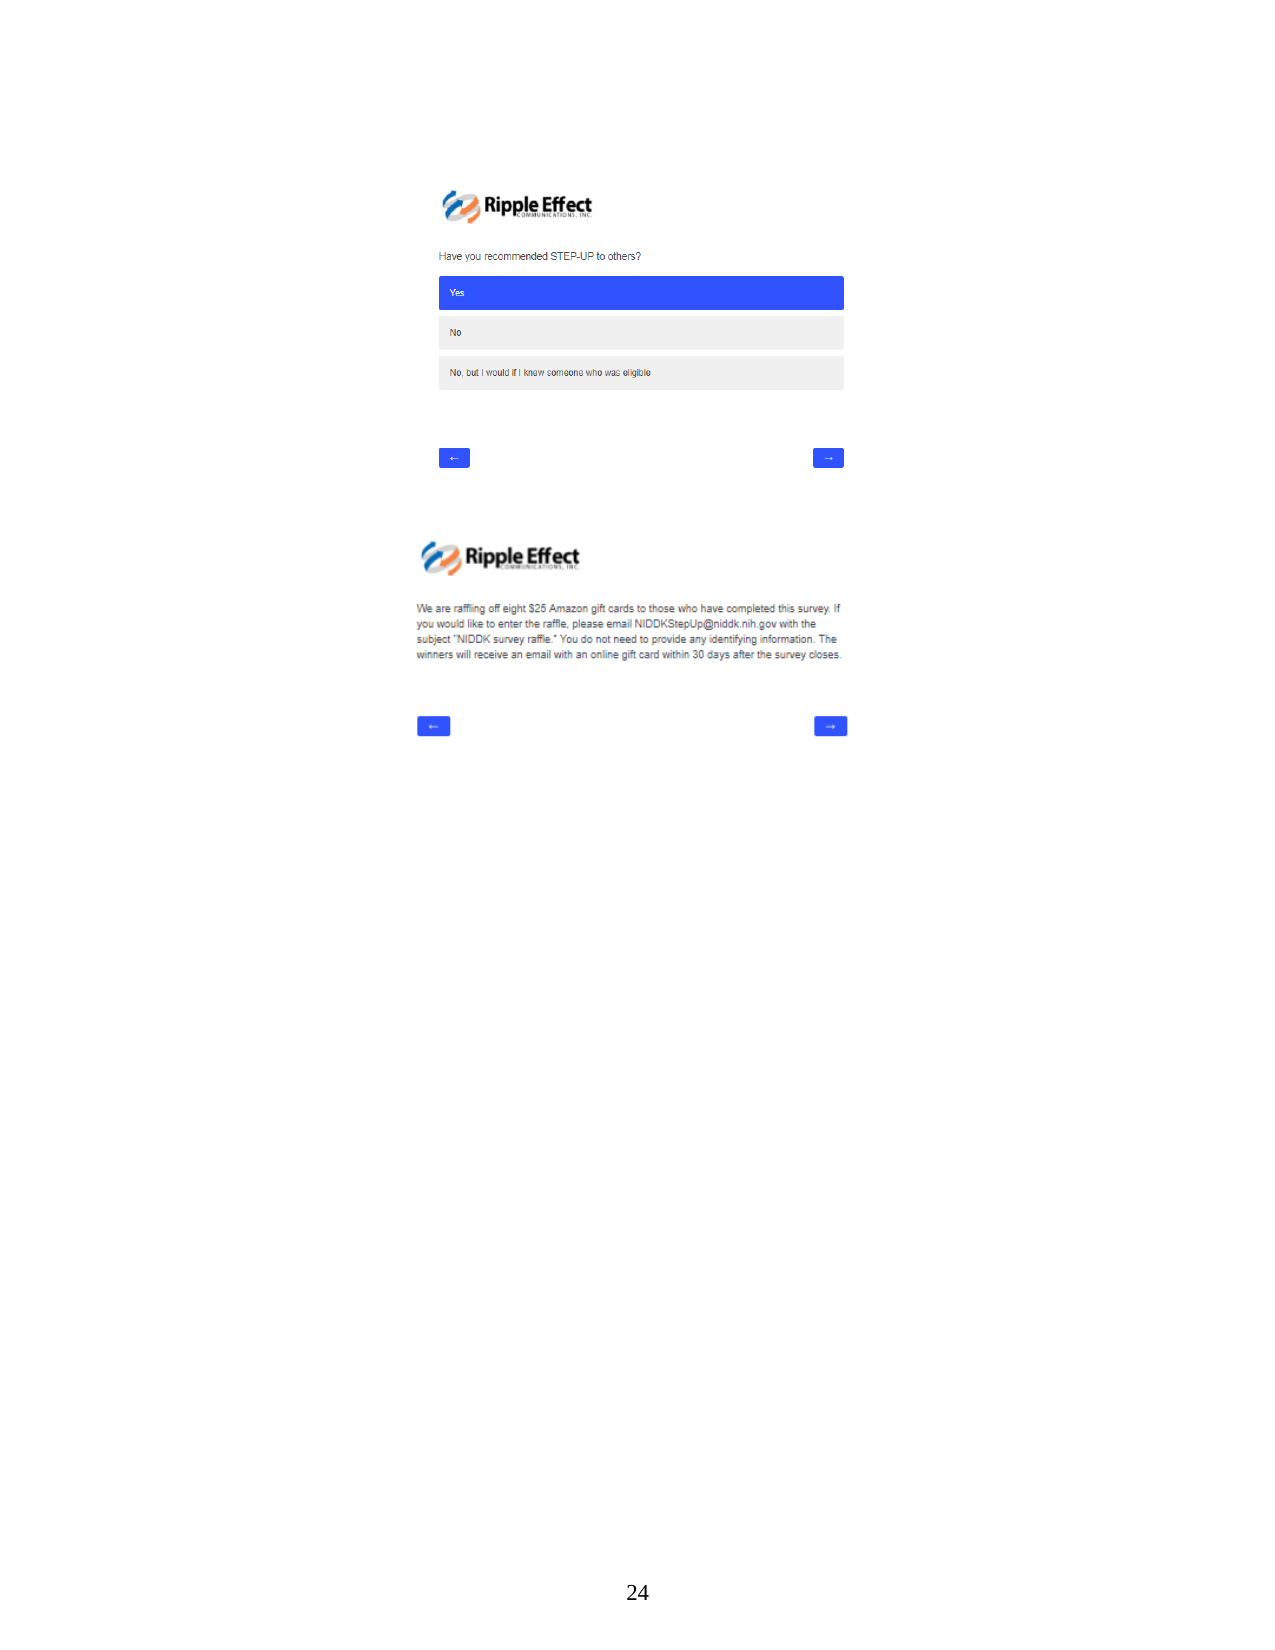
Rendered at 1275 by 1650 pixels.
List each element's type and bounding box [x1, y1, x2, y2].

picture [409, 525, 866, 800]
picture [366, 167, 909, 500]
